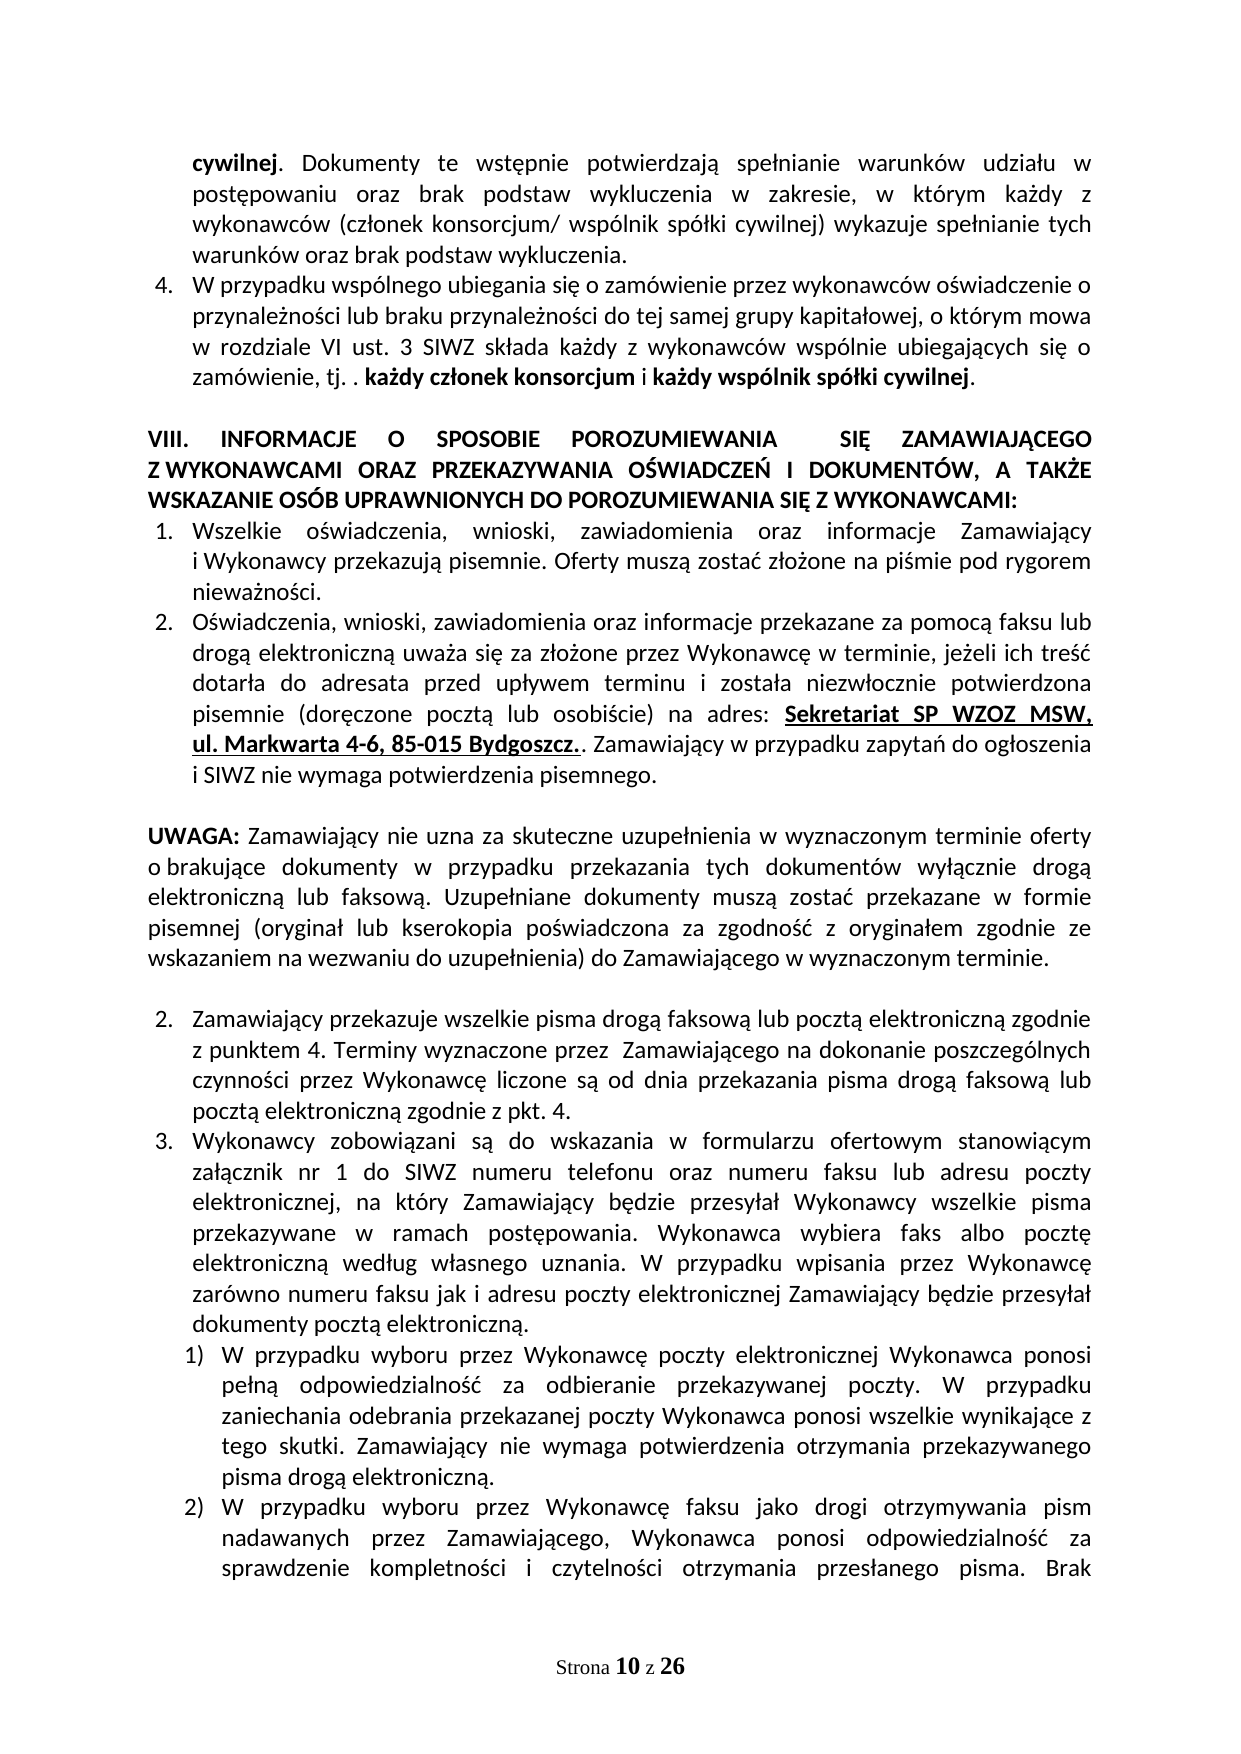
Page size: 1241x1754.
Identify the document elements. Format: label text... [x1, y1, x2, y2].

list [154, 148, 1093, 270]
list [184, 1492, 1093, 1583]
list Oświadczenia, wnioski, zawiadomienia oraz informacje przekazane za pomocą faksu lub drogą elektroniczną uważa się za złożone przez Wykonawcę w terminie, jeżeli ich treść dotarła do adresata przed upływem terminu i została niezwłocznie potwierdzona pisemnie (doręczone pocztą lub osobiście) na adres: Sekretariat SP WZOZ MSW, ul. Markwarta 4-6, 85-015 Bydgoszcz.. Zamawiający w przypadku zapytań do ogłoszenia i SIWZ nie wymaga potwierdzenia pisemnego. [154, 606, 1093, 789]
list Zamawiający przekazuje wszelkie pisma drogą faksową lub pocztą elektroniczną zgodnie z punktem 4. Terminy wyznaczone przez Zamawiającego na dokonanie poszczególnych czynności przez Wykonawcę liczone są od dnia przekazania pisma drogą faksową lub pocztą elektroniczną zgodnie z pkt. 4. [154, 1003, 1093, 1125]
text VIII. INFORMACJE O SPOSOBIE POROZUMIEWANIA SIĘ ZAMAWIAJĄCEGO Z WYKONAWCAMI ORAZ PRZEKAZYWANIA OŚWIADCZEŃ I DOKUMENTÓW, A TAKŻE WSKAZANIE OSÓB UPRAWNIONYCH DO POROZUMIEWANIA SIĘ Z WYKONAWCAMI: [148, 423, 1093, 515]
list Wszelkie oświadczenia, wnioski, zawiadomienia oraz informacje Zamawiający i Wykonawcy przekazują pisemnie. Oferty muszą zostać złożone na piśmie pod rygorem nieważności. [154, 515, 1093, 606]
list W przypadku wspólnego ubiegania się o zamówienie przez wykonawców oświadczenie o przynależności lub braku przynależności do tej samej grupy kapitałowej, o którym mowa w rozdziale VI ust. 3 SIWZ składa każdy z wykonawców wspólnie ubiegających się o zamówienie, tj. . każdy członek konsorcjum i każdy wspólnik spółki cywilnej. [154, 270, 1093, 392]
text UWAGA: Zamawiający nie uzna za skuteczne uzupełnienia w wyznaczonym terminie oferty o brakujące dokumenty w przypadku przekazania tych dokumentów wyłącznie drogą elektroniczną lub faksową. Uzupełniane dokumenty muszą zostać przekazane w formie pisemnej (oryginał lub kserokopia poświadczona za zgodność z oryginałem zgodnie ze wskazaniem na wezwaniu do uzupełnienia) do Zamawiającego w wyznaczonym terminie. [148, 820, 1093, 973]
list Wykonawcy zobowiązani są do wskazania w formularzu ofertowym stanowiącym załącznik nr 1 do SIWZ numeru telefonu oraz numeru faksu lub adresu poczty elektronicznej, na który Zamawiający będzie przesyłał Wykonawcy wszelkie pisma przekazywane w ramach postępowania. Wykonawca wybiera faks albo pocztę elektroniczną według własnego uznania. W przypadku wpisania przez Wykonawcę zarówno numeru faksu jak i adresu poczty elektronicznej Zamawiający będzie przesyłał dokumenty pocztą elektroniczną. [154, 1125, 1093, 1339]
list W przypadku wyboru przez Wykonawcę poczty elektronicznej Wykonawca ponosi pełną odpowiedzialność za odbieranie przekazywanej poczty. W przypadku zaniechania odebrania przekazanej poczty Wykonawca ponosi wszelkie wynikające z tego skutki. Zamawiający nie wymaga potwierdzenia otrzymania przekazywanego pisma drogą elektroniczną. [184, 1339, 1093, 1492]
